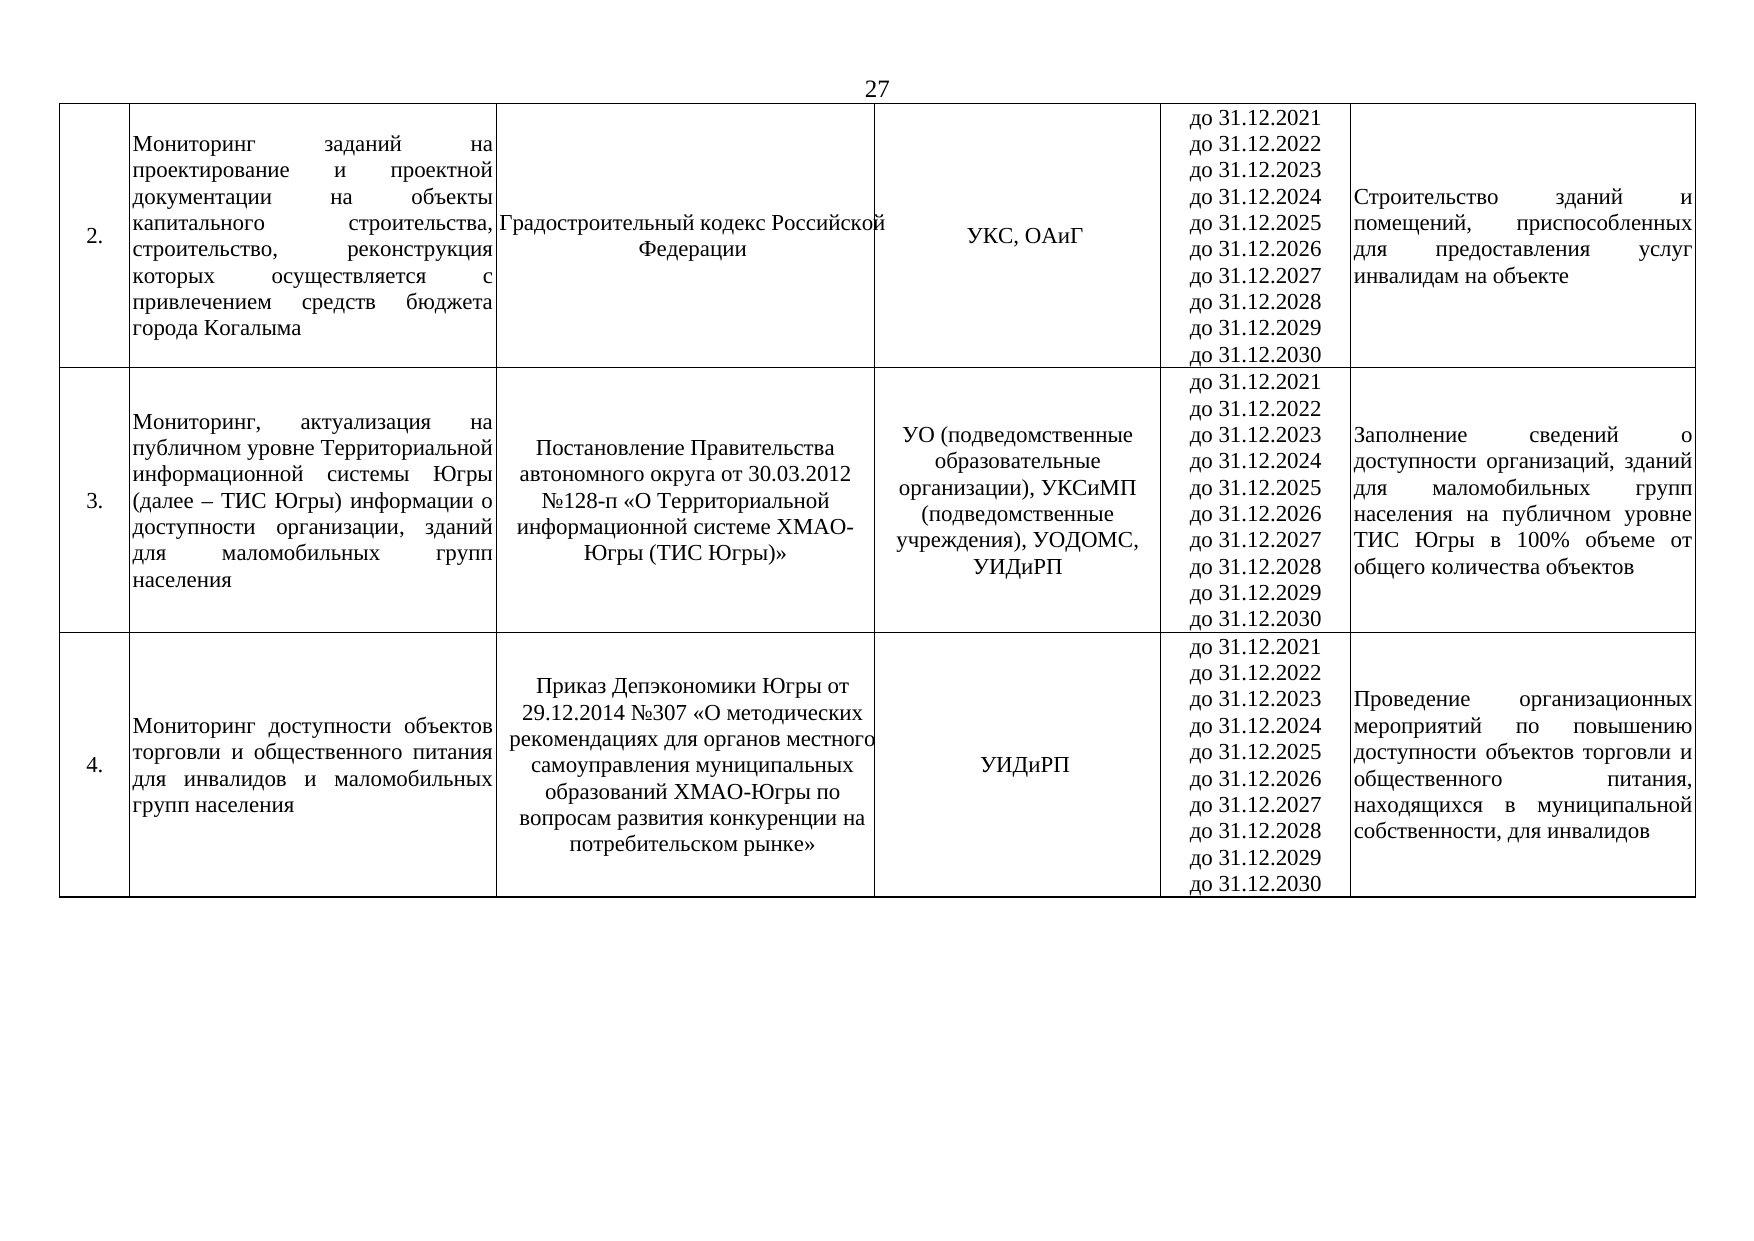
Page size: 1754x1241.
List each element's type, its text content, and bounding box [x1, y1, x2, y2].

table_cell УО (подведомственные образовательные организации), УКСиМП (подведомственные учреждения), УОДОМС, УИДиРП [875, 368, 1160, 632]
table_cell Постановление Правительства автономного округа от 30.03.2012 №128-п «О Территориальной информационной системе ХМАО-Югры (ТИС Югры)» [497, 368, 874, 632]
table_cell 4. [60, 633, 129, 896]
table_cell Проведение организационных мероприятий по повышению доступности объектов торговли и общественного питания, находящихся в муниципальной собственности, для инвалидов [1351, 633, 1695, 896]
table_header Мониторинг заданий на проектирование и проектной документации на объекты капитального строительства, строительство, реконструкция которых осуществляется с привлечением средств бюджета города Когалыма [130, 104, 496, 367]
table_cell Мониторинг, актуализация на публичном уровне Территориальной информационной системы Югры (далее – ТИС Югры) информации о доступности организации, зданий для маломобильных групп населения [130, 368, 496, 632]
table_header УКС, ОАиГ [875, 104, 1160, 367]
table_cell Заполнение сведений о доступности организаций, зданий для маломобильных групп населения на публичном уровне ТИС Югры в 100% объеме от общего количества объектов [1351, 368, 1695, 632]
table_header до 31.12.2021 до 31.12.2022 до 31.12.2023 до 31.12.2024 до 31.12.2025 до 31.12.2026 до 31.12.2027 до 31.12.2028 до 31.12.2029 до 31.12.2030 [1161, 104, 1350, 367]
table_cell до 31.12.2021 до 31.12.2022 до 31.12.2023 до 31.12.2024 до 31.12.2025 до 31.12.2026 до 31.12.2027 до 31.12.2028 до 31.12.2029 до 31.12.2030 [1161, 633, 1350, 896]
table_cell Приказ Депэкономики Югры от 29.12.2014 №307 «О методических рекомендациях для органов местного самоуправления муниципальных образований ХМАО-Югры по вопросам развития конкуренции на потребительском рынке» [497, 633, 874, 896]
table_cell до 31.12.2021 до 31.12.2022 до 31.12.2023 до 31.12.2024 до 31.12.2025 до 31.12.2026 до 31.12.2027 до 31.12.2028 до 31.12.2029 до 31.12.2030 [1161, 368, 1350, 632]
table_header 2. [60, 104, 129, 367]
table_cell Мониторинг доступности объектов торговли и общественного питания для инвалидов и маломобильных групп населения [130, 633, 496, 896]
table_header Строительство зданий и помещений, приспособленных для предоставления услуг инвалидам на объекте [1351, 104, 1695, 367]
table_header Градостроительный кодекс Российской Федерации [497, 104, 874, 367]
table_cell УИДиРП [875, 633, 1160, 896]
table_cell 3. [60, 368, 129, 632]
